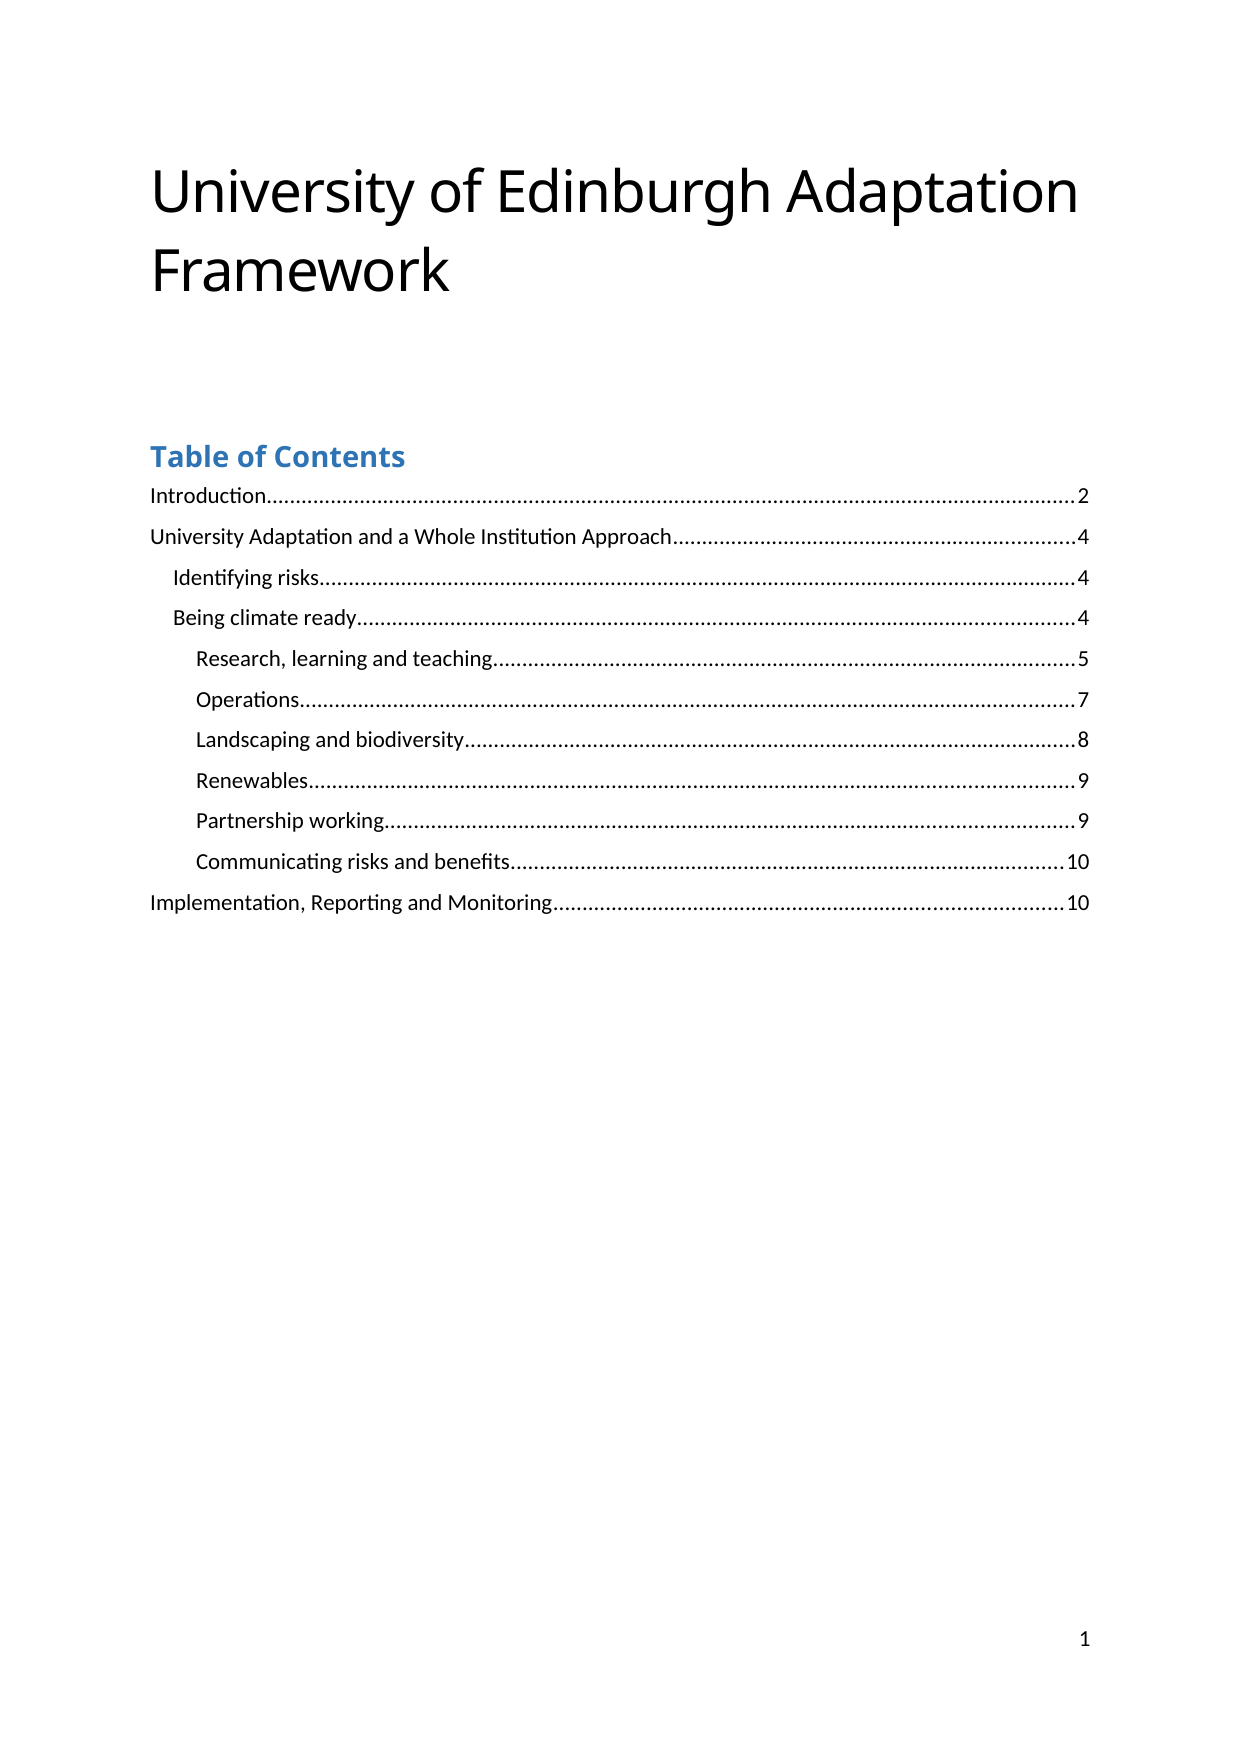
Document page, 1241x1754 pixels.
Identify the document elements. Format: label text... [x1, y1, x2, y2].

title University of Edinburgh Adaptation Framework [150, 150, 1090, 309]
